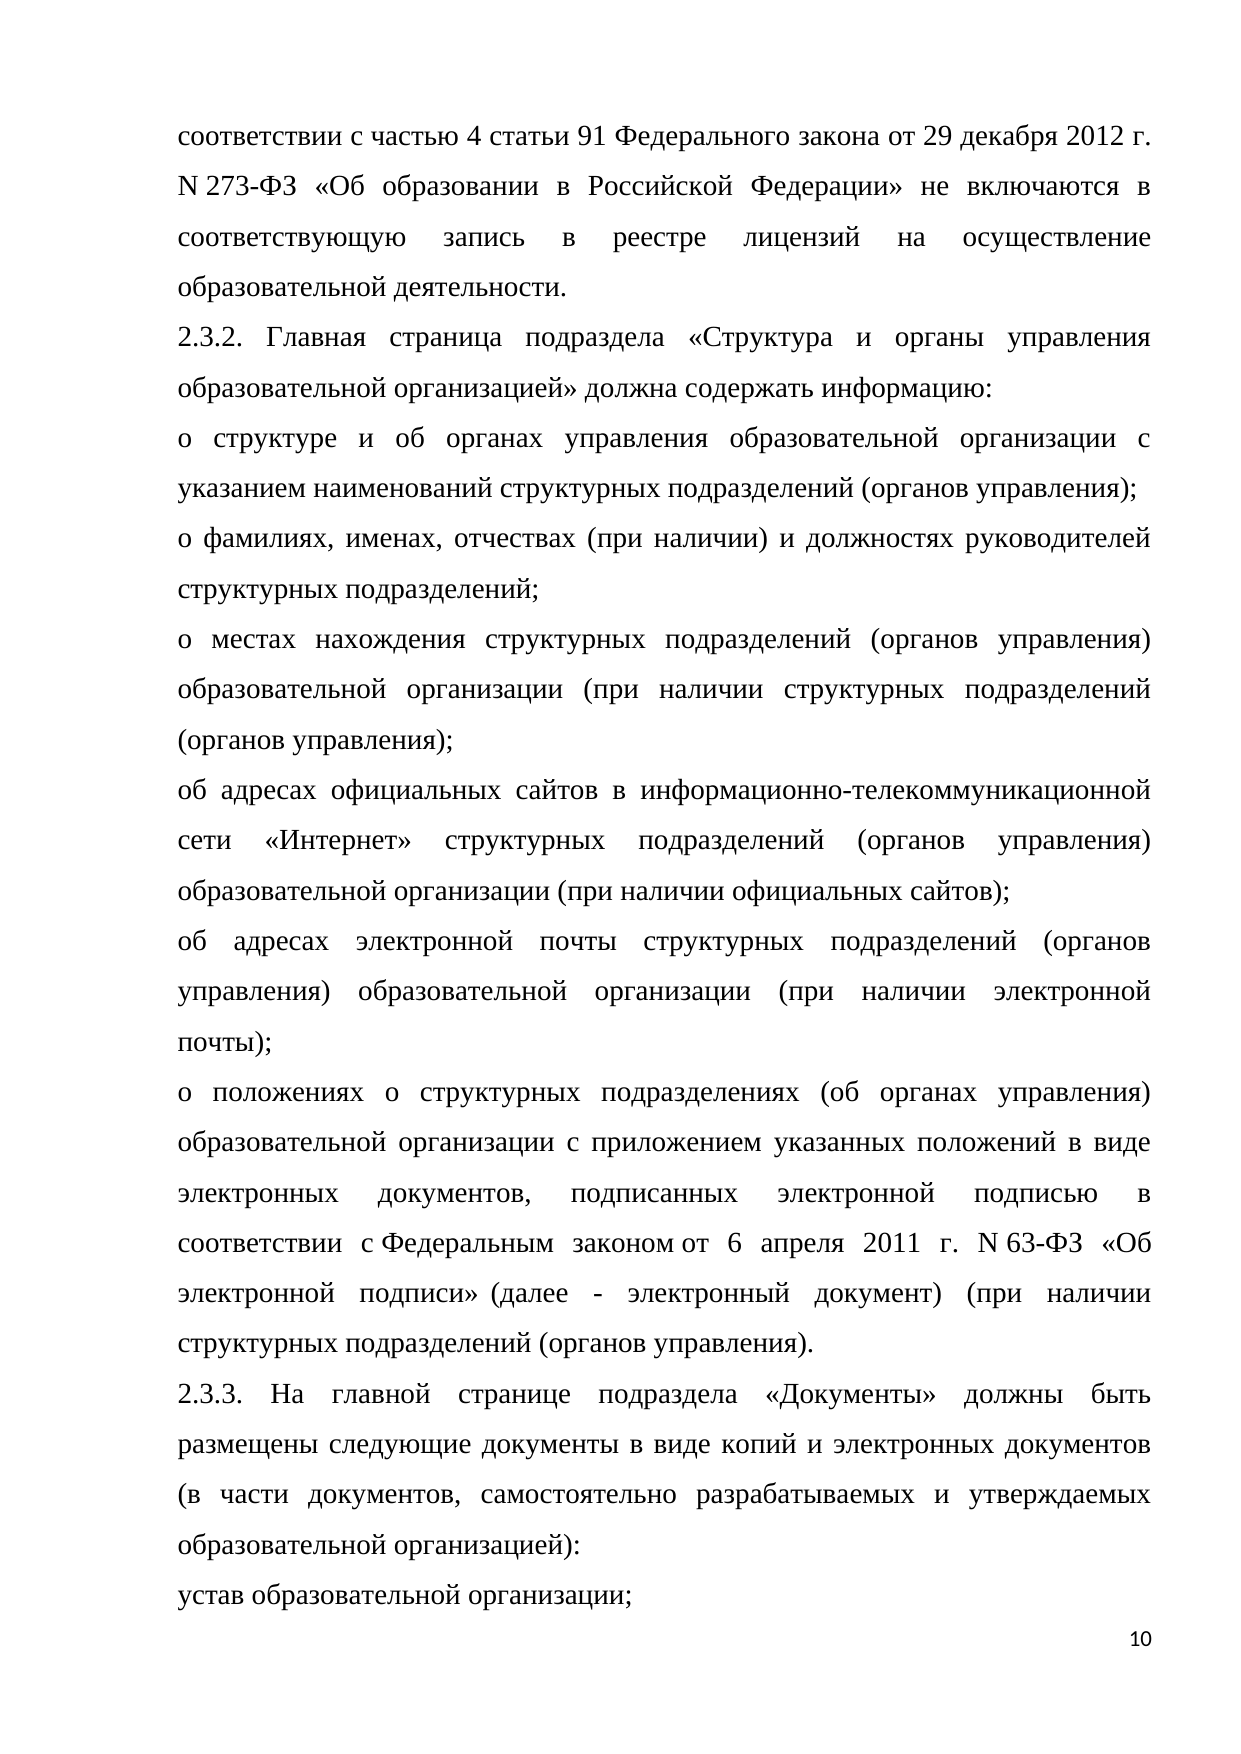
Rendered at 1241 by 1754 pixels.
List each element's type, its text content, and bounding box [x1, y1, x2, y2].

text о фамилиях, именах, отчествах (при наличии) и должностях руководителей структурных подразделений; [177, 521, 1152, 604]
text 2.3.3. На главной странице подраздела «Документы» должны быть размещены следующие документы в виде копий и электронных документов (в части документов, самостоятельно разрабатываемых и утверждаемых образовательной организацией): [177, 1376, 1152, 1560]
text об адресах электронной почты структурных подразделений (органов управления) образовательной организации (при наличии электронной почты); [177, 923, 1152, 1057]
text о местах нахождения структурных подразделений (органов управления) образовательной организации (при наличии структурных подразделений (органов управления); [177, 621, 1152, 755]
text о структуре и об органах управления образовательной организации с указанием наименований структурных подразделений (органов управления); [177, 420, 1152, 504]
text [177, 118, 1152, 303]
text устав образовательной организации; [177, 1577, 1152, 1611]
text об адресах официальных сайтов в информационно-телекоммуникационной сети «Интернет» структурных подразделений (органов управления) образовательной организации (при наличии официальных сайтов); [177, 772, 1152, 906]
text о положениях о структурных подразделениях (об органах управления) образовательной организации с приложением указанных положений в виде электронных документов, подписанных электронной подписью в соответствии с Федеральным законом от 6 апреля 2011 г. N 63-ФЗ «Об электронной подписи» (далее - электронный документ) (при наличии структурных подразделений (органов управления). [177, 1074, 1152, 1359]
text 2.3.2. Главная страница подраздела «Структура и органы управления образовательной организацией» должна содержать информацию: [177, 319, 1152, 403]
